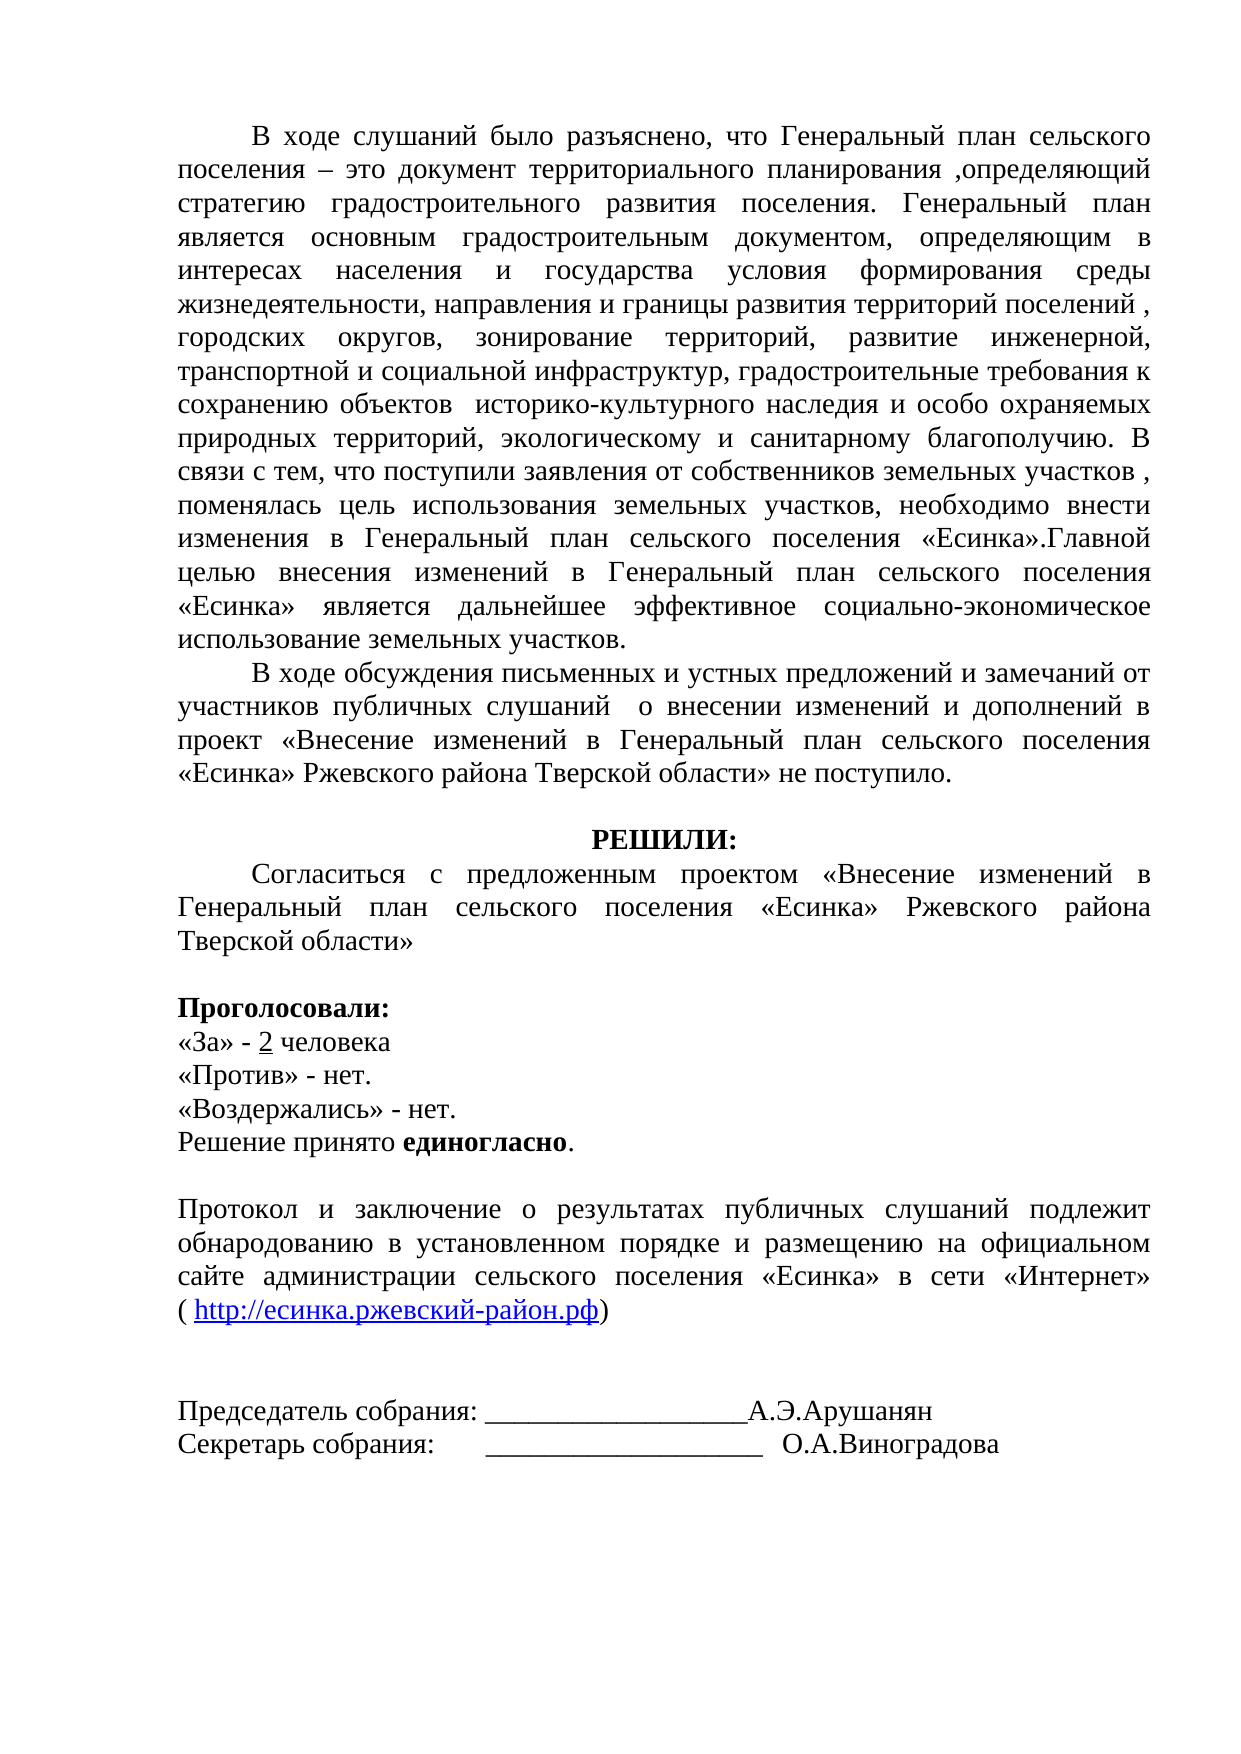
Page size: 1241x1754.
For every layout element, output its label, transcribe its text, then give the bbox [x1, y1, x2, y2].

text «Против» - нет. [177, 1057, 1152, 1091]
text Председатель собрания: __________________А.Э.Арушанян [177, 1393, 1152, 1426]
text РЕШИЛИ: [177, 822, 1152, 856]
text Согласиться с предложенным проектом «Внесение изменений в Генеральный план сельского поселения «Есинка» Ржевского района Тверской области» [177, 856, 1152, 957]
text Проголосовали: [177, 990, 1152, 1024]
text Секретарь собрания: ___________________ О.А.Виноградова [177, 1426, 1152, 1493]
text Протокол и заключение о результатах публичных слушаний подлежит обнародованию в установленном порядке и размещению на официальном сайте администрации сельского поселения «Есинка» в сети «Интернет» ( http://есинка.ржевский-район.рф) [177, 1191, 1152, 1326]
text «Воздержались» - нет. [177, 1091, 1152, 1124]
text В ходе слушаний было разъяснено, что Генеральный план сельского поселения – это документ территориального планирования ,определяющий стратегию градостроительного развития поселения. Генеральный план является основным градостроительным документом, определяющим в интересах населения и государства условия формирования среды жизнедеятельности, направления и границы развития территорий поселений , городских округов, зонирование территорий, развитие инженерной, транспортной и социальной инфраструктур, градостроительные требования к сохранению объектов историко-культурного наследия и особо охраняемых природных территорий, экологическому и санитарному благополучию. В связи с тем, что поступили заявления от собственников земельных участков , поменялась цель использования земельных участков, необходимо внести изменения в Генеральный план сельского поселения «Есинка».Главной целью внесения изменений в Генеральный план сельского поселения «Есинка» является дальнейшее эффективное социально-экономическое использование земельных участков. [177, 118, 1152, 655]
text «За» - 2 человека [177, 1024, 1152, 1057]
text Решение принято единогласно. [177, 1124, 1152, 1158]
text В ходе обсуждения письменных и устных предложений и замечаний от участников публичных слушаний о внесении изменений и дополнений в проект «Внесение изменений в Генеральный план сельского поселения «Есинка» Ржевского района Тверской области» не поступило. [177, 655, 1152, 789]
